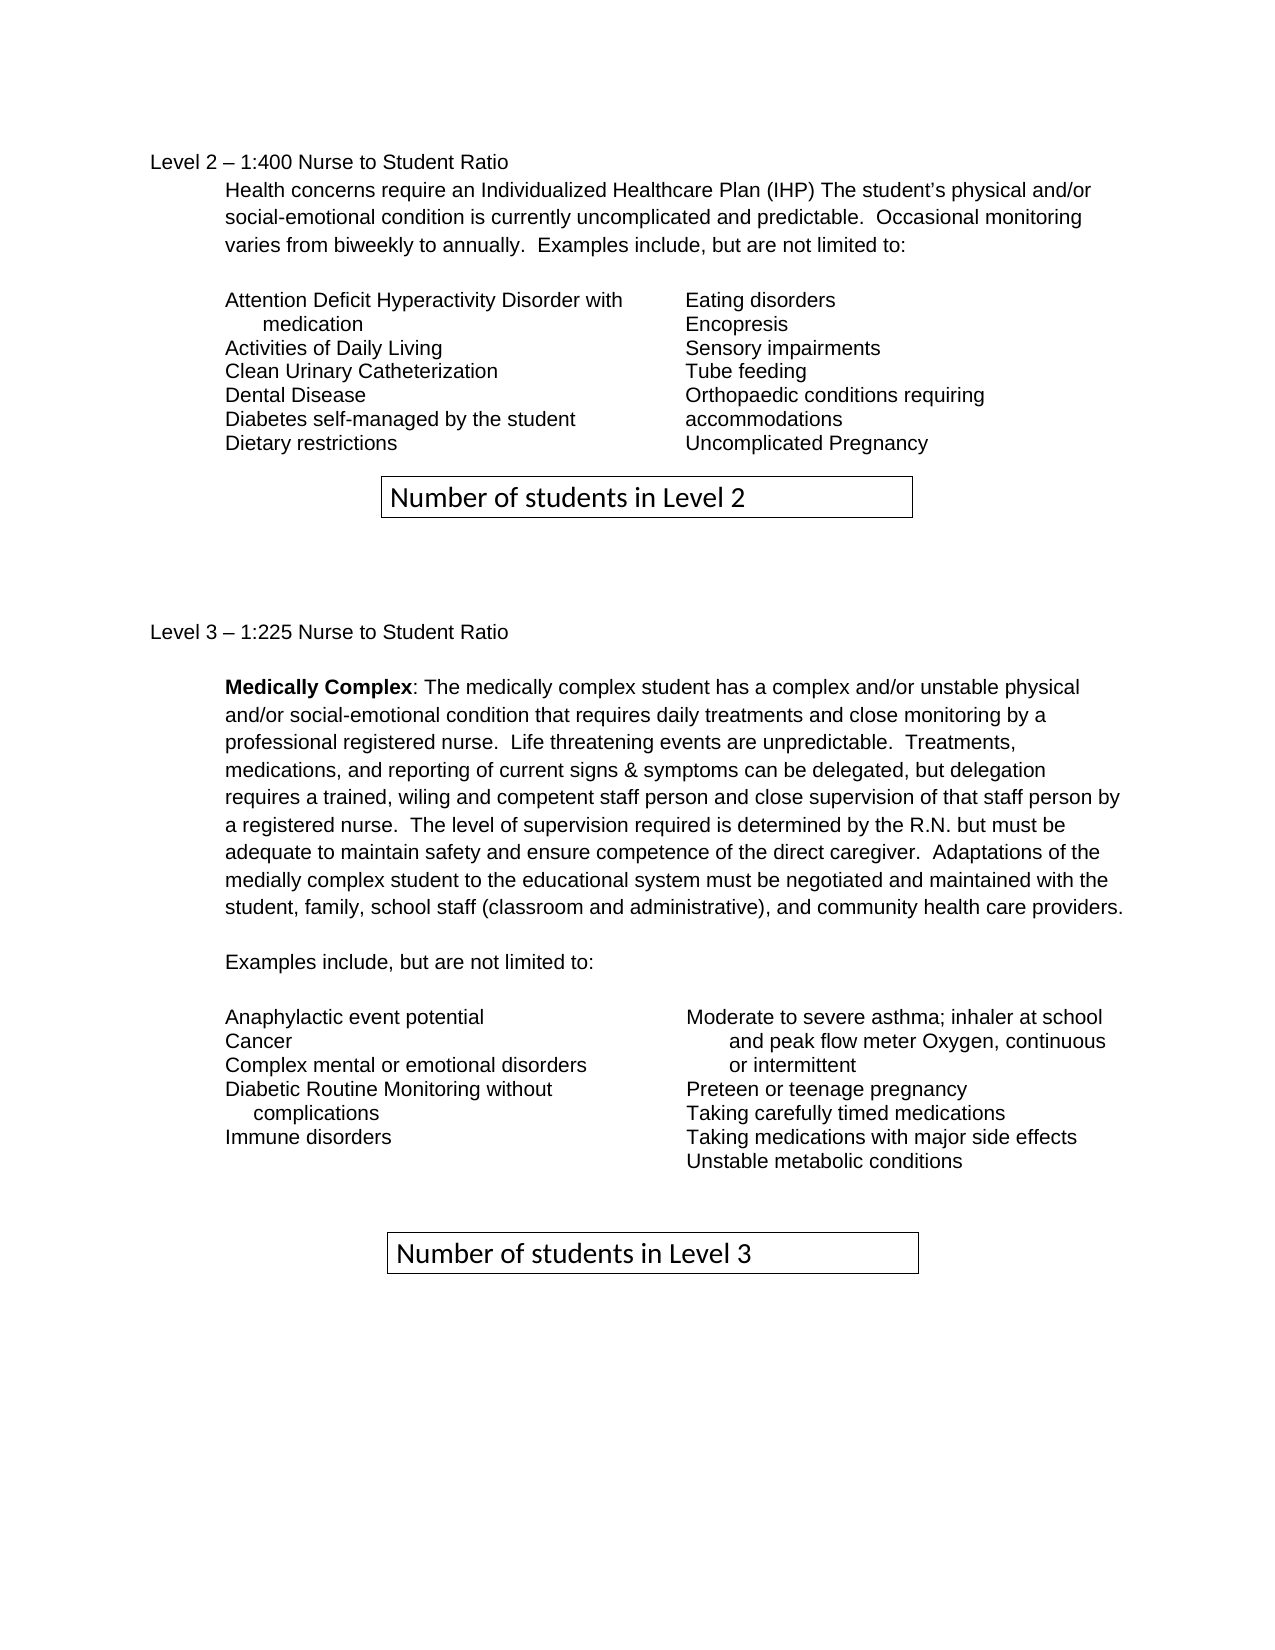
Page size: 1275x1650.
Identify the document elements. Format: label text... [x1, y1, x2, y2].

text Medically Complex: The medically complex student has a complex and/or unstable physical and/or social-emotional condition that requires daily treatments and close monitoring by a professional registered nurse. Life threatening events are unpredictable. Treatments, medications, and reporting of current signs & symptoms can be delegated, but delegation requires a trained, wiling and competent staff person and close supervision of that staff person by a registered nurse. The level of supervision required is determined by the R.N. but must be adequate to maintain safety and ensure competence of the direct caregiver. Adaptations of the medially complex student to the educational system must be negotiated and maintained with the student, family, school staff (classroom and administrative), and community health care providers. [225, 675, 1125, 919]
table_header Attention Deficit Hyperactivity Disorder with medication Activities of Daily Living Clean Urinary Catheterization Dental Disease Diabetes self-managed by the student Dietary restrictions [214, 288, 674, 455]
table_header Eating disorders Encopresis Sensory impairments Tube feeding Orthopaedic conditions requiring accommodations Uncomplicated Pregnancy [674, 288, 1136, 455]
text Level 3 – 1:225 Nurse to Student Ratio [150, 620, 1125, 644]
table_header Moderate to severe asthma; inhaler at school and peak flow meter Oxygen, continuous or intermittent Preteen or teenage pregnancy Taking carefully timed medications Taking medications with major side effects Unstable metabolic conditions [675, 1005, 1136, 1173]
text Health concerns require an Individualized Healthcare Plan (IHP) The student’s physical and/or social-emotional condition is currently uncomplicated and predictable. Occasional monitoring varies from biweekly to annually. Examples include, but are not limited to: [225, 177, 1125, 256]
text Level 2 – 1:400 Nurse to Student Ratio [150, 150, 1125, 174]
table_header Anaphylactic event potential Cancer Complex mental or emotional disorders Diabetic Routine Monitoring without complications Immune disorders [214, 1005, 675, 1173]
text Examples include, but are not limited to: [225, 950, 1125, 974]
